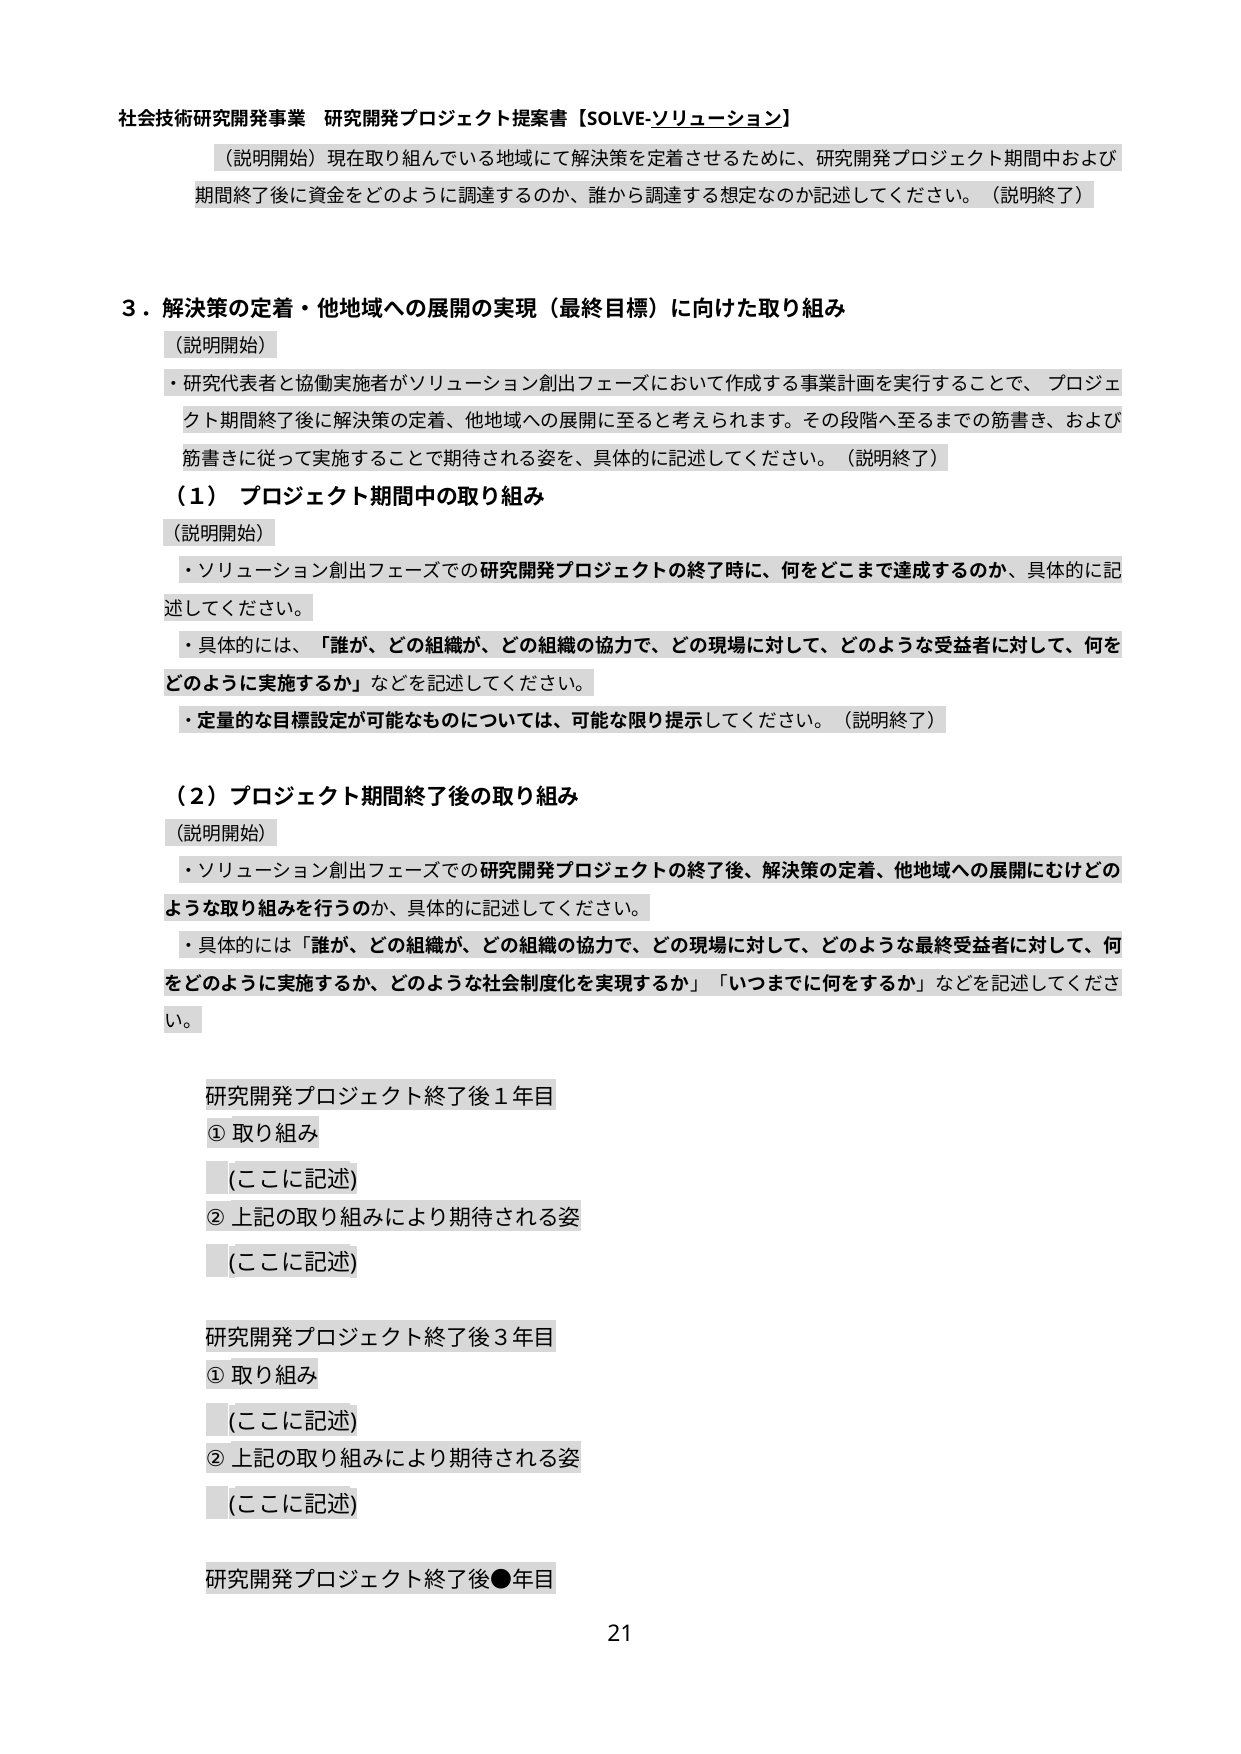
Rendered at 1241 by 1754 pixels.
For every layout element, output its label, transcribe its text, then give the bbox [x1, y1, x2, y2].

list プロジェクト期間中の取り組み [164, 476, 1122, 513]
text 研究開発プロジェクト終了後１年目 [118, 1076, 1122, 1113]
text ① 取り組み [207, 1113, 1122, 1151]
text ② 上記の取り組みにより期待される姿 [118, 1197, 1122, 1234]
text (ここに記述) [206, 1234, 1122, 1280]
text 研究開発プロジェクト終了後●年目 [118, 1559, 1122, 1597]
text ・ソリューション創出フェーズでの研究開発プロジェクトの終了後、解決策の定着、他地域への展開にむけどのような取り組みを行うのか、具体的に記述してください。 [164, 851, 1122, 926]
text （説明開始） [162, 513, 1122, 551]
text ・ソリューション創出フェーズでの研究開発プロジェクトの終了時に、何をどこまで達成するのか、具体的に記述してください。 [164, 551, 1122, 626]
text ② 上記の取り組みにより期待される姿 [118, 1438, 1122, 1476]
text ・具体的には、「誰が、どの組織が、どの組織の協力で、どの現場に対して、どのような受益者に対して、何をどのように実施するか」などを記述してください。 [164, 626, 1122, 701]
text ・具体的には「誰が、どの組織が、どの組織の協力で、どの現場に対して、どのような最終受益者に対して、何をどのように実施するか、どのような社会制度化を実現するか」「いつまでに何をするか」などを記述してください。 [164, 996, 1122, 1038]
text (ここに記述) [206, 1476, 1122, 1522]
text （２）プロジェクト期間終了後の取り組み [164, 776, 1122, 813]
text （説明開始）現在取り組んでいる地域にて解決策を定着させるために、研究開発プロジェクト期間中および期間終了後に資金をどのように調達するのか、誰から調達する想定なのか記述してください。（説明終了） [195, 138, 1122, 213]
text 研究開発プロジェクト終了後３年目 [118, 1317, 1122, 1355]
text ① 取り組み [118, 1355, 1122, 1392]
text (ここに記述) [206, 1151, 1122, 1197]
text ・定量的な目標設定が可能なものについては、可能な限り提示してください。（説明終了） [164, 701, 1122, 738]
text ３．解決策の定着・他地域への展開の実現（最終目標）に向けた取り組み [118, 288, 1122, 326]
text (ここに記述) [206, 1392, 1122, 1438]
text （説明開始） [118, 813, 1122, 851]
text （説明開始） [164, 326, 1122, 363]
text ・具体的には「誰が、どの組織が、どの組織の協力で、どの現場に対して、どのような最終受益者に対して、何をどのように実施するか、どのような社会制度化を実現するか」「いつまでに何をするか」などを記述してください。 [164, 926, 1122, 969]
text ・研究代表者と協働実施者がソリューション創出フェーズにおいて作成する事業計画を実行することで、プロジェクト期間終了後に解決策の定着、他地域への展開に至ると考えられます。その段階へ至るまでの筋書き、および筋書きに従って実施することで期待される姿を、具体的に記述してください。（説明終了） [164, 396, 1122, 476]
